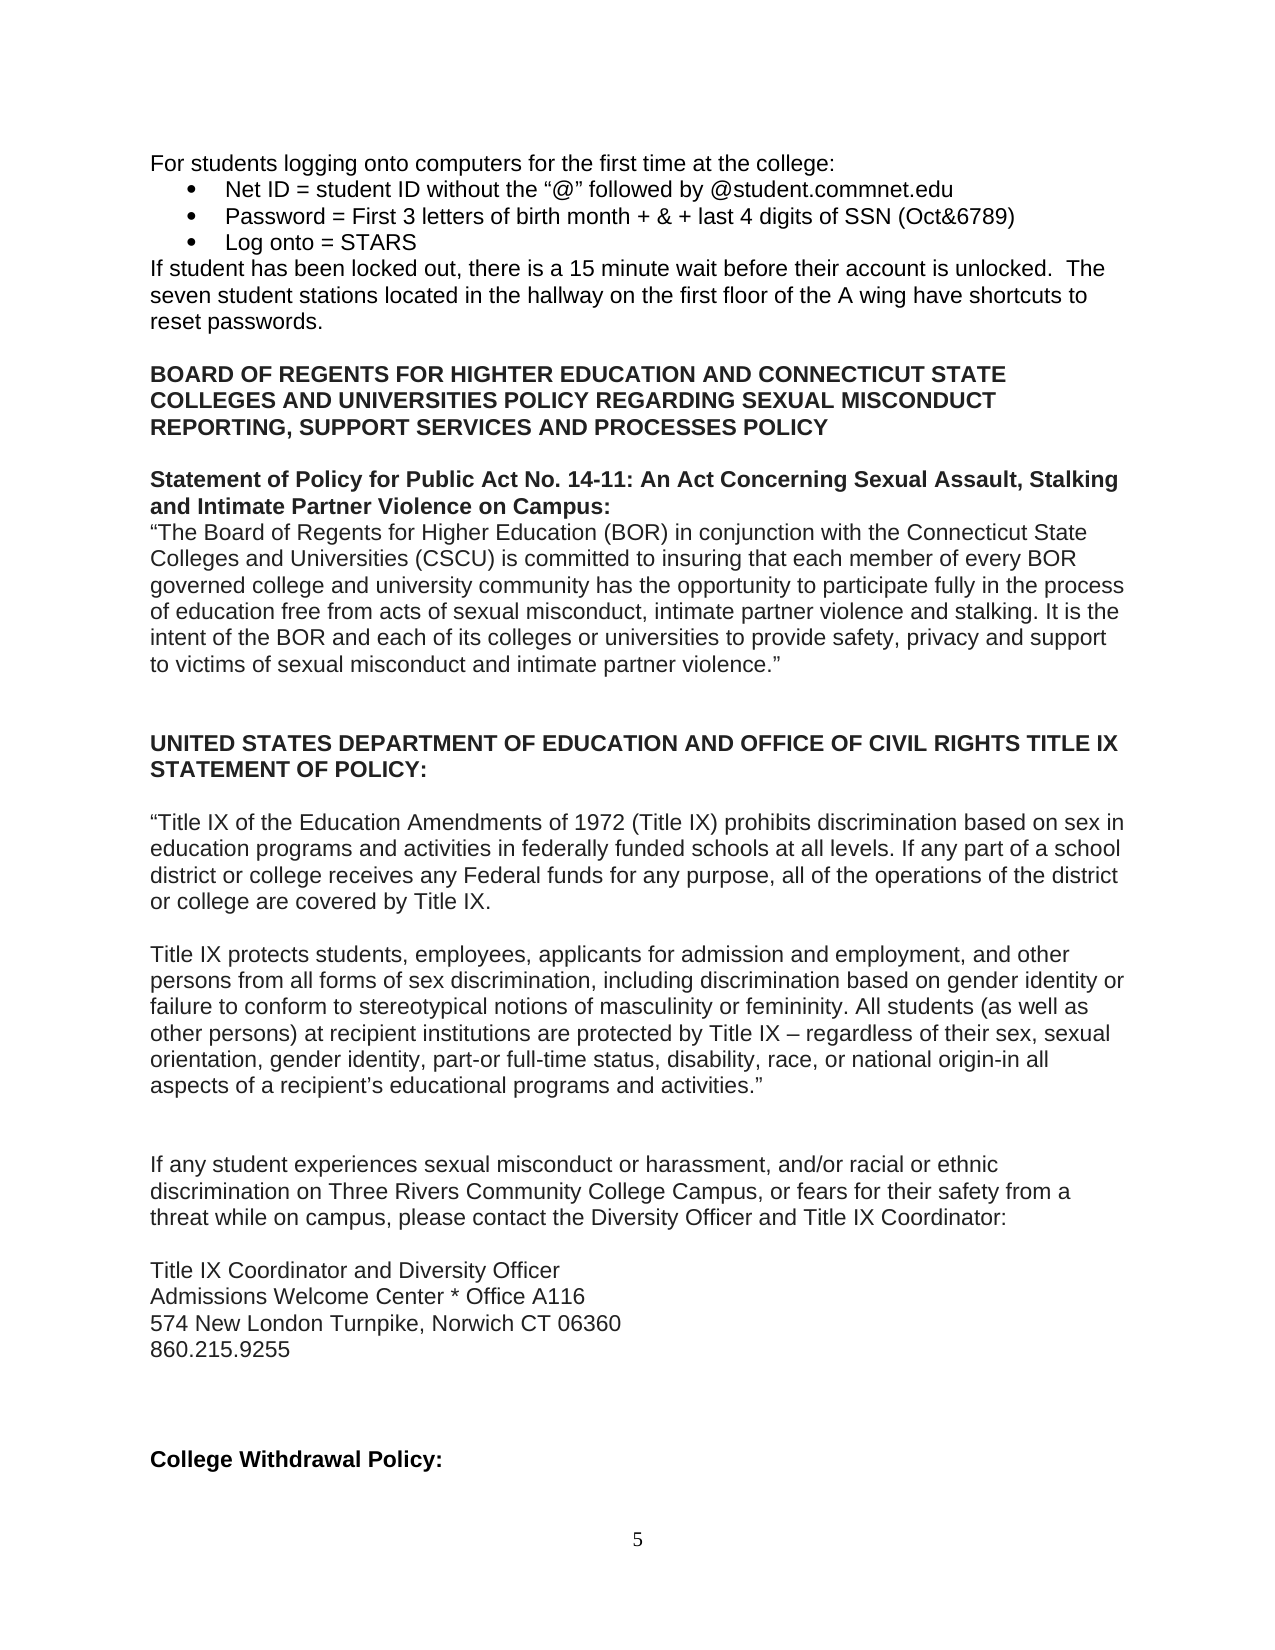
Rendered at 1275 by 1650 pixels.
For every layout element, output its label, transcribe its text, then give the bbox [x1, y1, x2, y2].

text “Title IX of the Education Amendments of 1972 (Title IX) prohibits discrimination based on sex in education programs and activities in federally funded schools at all levels. If any part of a school district or college receives any Federal funds for any purpose, all of the operations of the district or college are covered by Title IX. [150, 809, 1125, 914]
text “The Board of Regents for Higher Education (BOR) in conjunction with the Connecticut State Colleges and Universities (CSCU) is committed to insuring that each member of every BOR governed college and university community has the opportunity to participate fully in the process of education free from acts of sexual misconduct, intimate partner violence and stalking. It is the intent of the BOR and each of its colleges or universities to provide safety, privacy and support to victims of sexual misconduct and intimate partner violence.” [150, 519, 1125, 677]
text If any student experiences sexual misconduct or harassment, and/or racial or ethnic discrimination on Three Rivers Community College Campus, or fears for their safety from a threat while on campus, please contact the Diversity Officer and Title IX Coordinator: [150, 1151, 1125, 1231]
list Log onto = STARS [187, 229, 1125, 255]
list For students logging onto computers for the first time at the college: [150, 150, 1125, 176]
text Title IX protects students, employees, applicants for admission and employment, and other persons from all forms of sex discrimination, including discrimination based on gender identity or failure to conform to stereotypical notions of masculinity or femininity. All students (as well as other persons) at recipient institutions are protected by Title IX – regardless of their sex, sexual orientation, gender identity, part-or full-time status, disability, race, or national origin-in all aspects of a recipient’s educational programs and activities.” [150, 941, 1125, 1099]
text Statement of Policy for Public Act No. 14-11: An Act Concerning Sexual Assault, Stalking and Intimate Partner Violence on Campus: [150, 466, 1125, 519]
text If student has been locked out, there is a 15 minute wait before their account is unlocked. The seven student stations located in the hallway on the first floor of the A wing have shortcuts to reset passwords. [150, 255, 1125, 334]
text 574 New London Turnpike, Norwich CT 06360 [150, 1309, 1125, 1336]
list Net ID = student ID without the “@” followed by @student.commnet.edu [187, 176, 1125, 203]
text BOARD OF REGENTS FOR HIGHTER EDUCATION AND CONNECTICUT STATE COLLEGES AND UNIVERSITIES POLICY REGARDING SEXUAL MISCONDUCT REPORTING, SUPPORT SERVICES AND PROCESSES POLICY [150, 361, 1125, 440]
text College Withdrawal Policy: [150, 1446, 1125, 1473]
text Admissions Welcome Center * Office A116 [150, 1283, 1125, 1309]
text 860.215.9255 [150, 1336, 1125, 1362]
text UNITED STATES DEPARTMENT OF EDUCATION AND OFFICE OF CIVIL RIGHTS TITLE IX STATEMENT OF POLICY: [150, 730, 1125, 782]
list Password = First 3 letters of birth month + & + last 4 digits of SSN (Oct&6789) [187, 203, 1125, 229]
text Title IX Coordinator and Diversity Officer [150, 1257, 1125, 1283]
